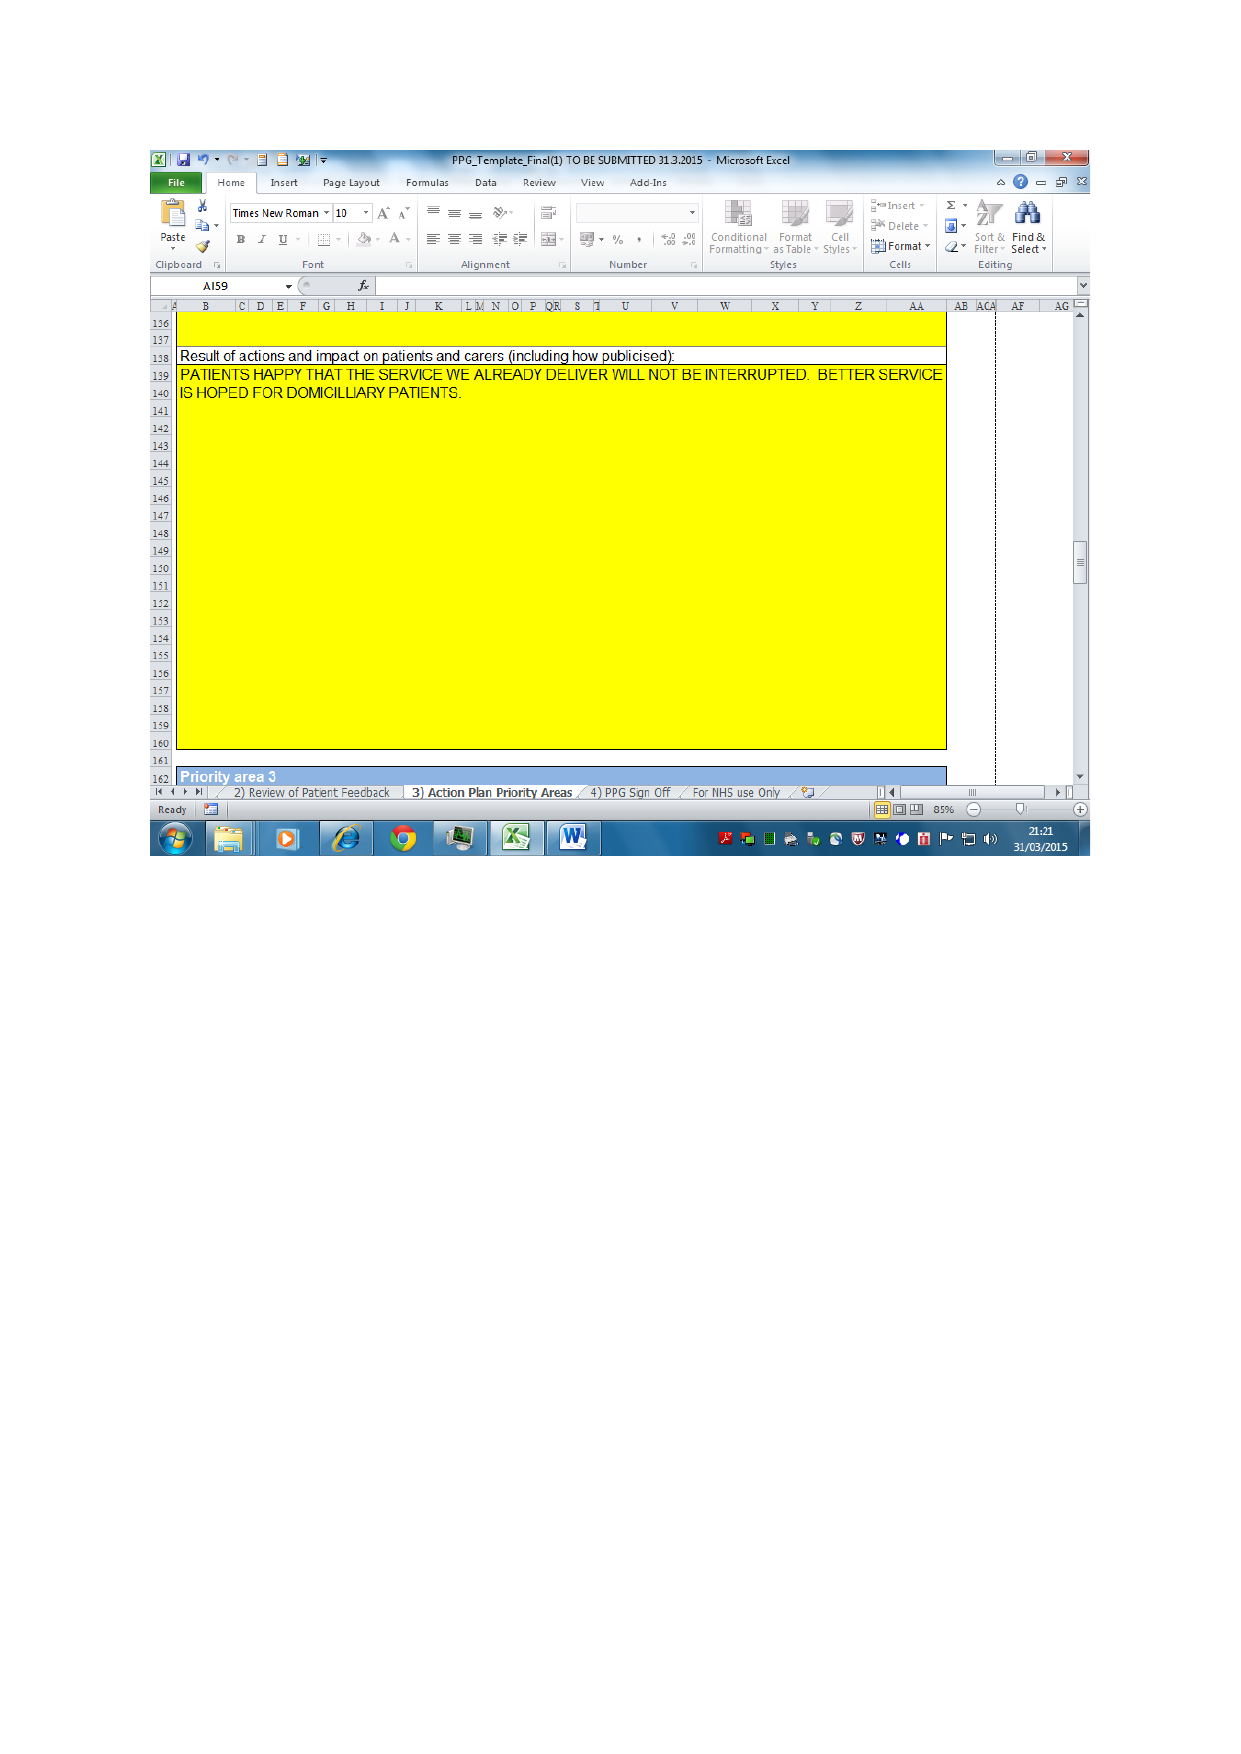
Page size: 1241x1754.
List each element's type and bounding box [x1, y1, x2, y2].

picture [150, 150, 1091, 856]
